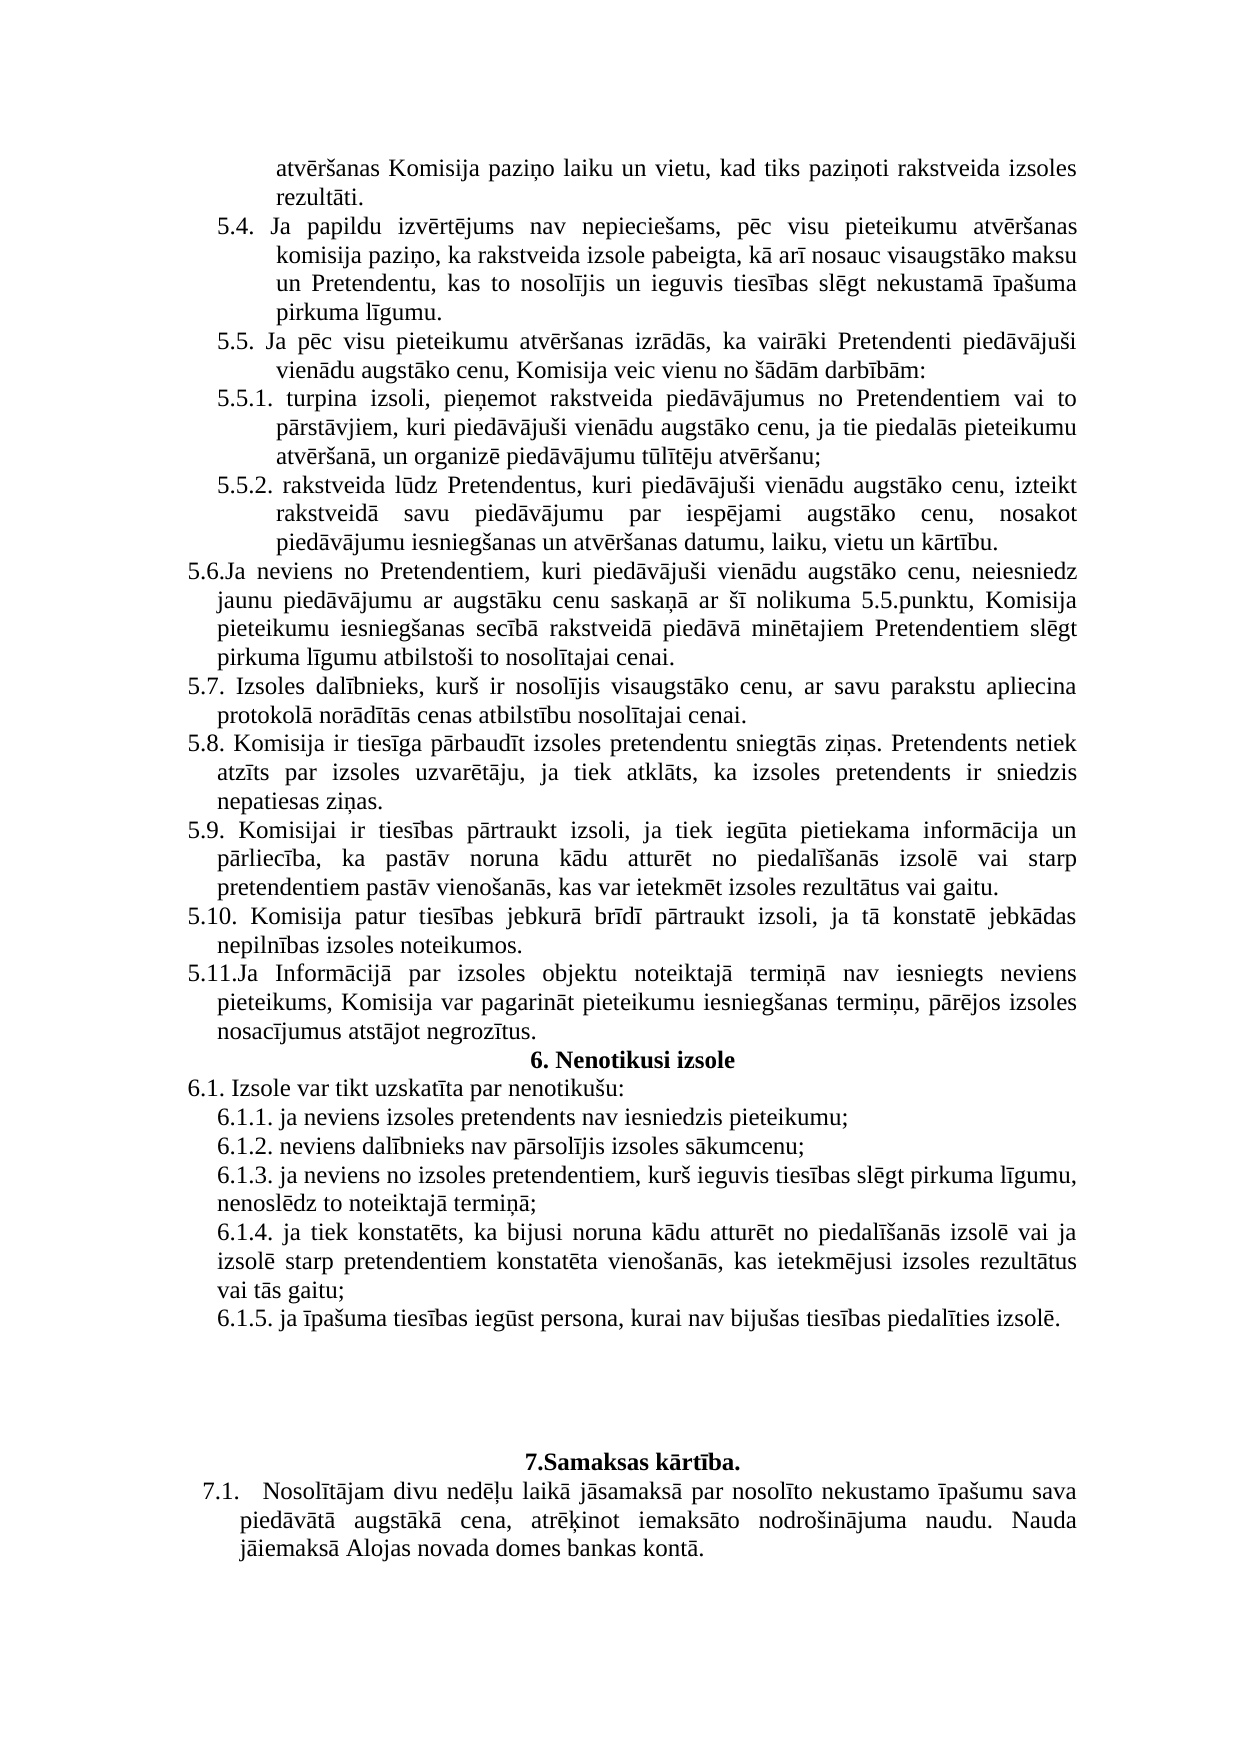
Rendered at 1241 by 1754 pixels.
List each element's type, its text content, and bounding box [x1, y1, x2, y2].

text 6.1.1. ja neviens izsoles pretendents nav iesniedzis pieteikumu; [217, 1102, 1078, 1131]
text 5.5.2. rakstveida lūdz Pretendentus, kuri piedāvājuši vienādu augstāko cenu, izteikt rakstveidā savu piedāvājumu par iespējami augstāko cenu, nosakot piedāvājumu iesniegšanas un atvēršanas datumu, laiku, vietu un kārtību. [217, 470, 1078, 556]
text 6. Nenotikusi izsole [187, 1045, 1078, 1073]
text 5.6.Ja neviens no Pretendentiem, kuri piedāvājuši vienādu augstāko cenu, neiesniedz jaunu piedāvājumu ar augstāku cenu saskaņā ar šī nolikuma 5.5.punktu, Komisija pieteikumu iesniegšanas secībā rakstveidā piedāvā minētajiem Pretendentiem slēgt pirkuma līgumu atbilstoši to nosolītajai cenai. [187, 556, 1078, 671]
text 5.7. Izsoles dalībnieks, kurš ir nosolījis visaugstāko cenu, ar savu parakstu apliecina protokolā norādītās cenas atbilstību nosolītajai cenai. [187, 671, 1078, 728]
text 5.8. Komisija ir tiesīga pārbaudīt izsoles pretendentu sniegtās ziņas. Pretendents netiek atzīts par izsoles uzvarētāju, ja tiek atklāts, ka izsoles pretendents ir sniedzis nepatiesas ziņas. [187, 728, 1078, 815]
text 6.1.5. ja īpašuma tiesības iegūst persona, kurai nav bijušas tiesības piedalīties izsolē. [217, 1303, 1078, 1332]
text 6.1.3. ja neviens no izsoles pretendentiem, kurš ieguvis tiesības slēgt pirkuma līgumu, nenoslēdz to noteiktajā termiņā; [217, 1160, 1078, 1217]
text 5.10. Komisija patur tiesības jebkurā brīdī pārtraukt izsoli, ja tā konstatē jebkādas nepilnības izsoles noteikumos. [187, 901, 1078, 958]
text 5.5.1. turpina izsoli, pieņemot rakstveida piedāvājumus no Pretendentiem vai to pārstāvjiem, kuri piedāvājuši vienādu augstāko cenu, ja tie piedalās pieteikumu atvēršanā, un organizē piedāvājumu tūlītēju atvēršanu; [217, 383, 1078, 470]
text 5.9. Komisijai ir tiesības pārtraukt izsoli, ja tiek iegūta pietiekama informācija un pārliecība, ka pastāv noruna kādu atturēt no piedalīšanās izsolē vai starp pretendentiem pastāv vienošanās, kas var ietekmēt izsoles rezultātus vai gaitu. [187, 815, 1078, 901]
list Nosolītājam divu nedēļu laikā jāsamaksā par nosolīto nekustamo īpašumu sava piedāvātā augstākā cena, atrēķinot iemaksāto nodrošinājuma naudu. Nauda jāiemaksā Alojas novada domes bankas kontā. [202, 1476, 1078, 1562]
text 5.11.Ja Informācijā par izsoles objektu noteiktajā termiņā nav iesniegts neviens pieteikums, Komisija var pagarināt pieteikumu iesniegšanas termiņu, pārējos izsoles nosacījumus atstājot negrozītus. [187, 958, 1078, 1045]
text 7.Samaksas kārtība. [187, 1447, 1078, 1476]
text 5.4. Ja papildu izvērtējums nav nepieciešams, pēc visu pieteikumu atvēršanas komisija paziņo, ka rakstveida izsole pabeigta, kā arī nosauc visaugstāko maksu un Pretendentu, kas to nosolījis un ieguvis tiesības slēgt nekustamā īpašuma pirkuma līgumu. [217, 211, 1078, 326]
text 5.5. Ja pēc visu pieteikumu atvēršanas izrādās, ka vairāki Pretendenti piedāvājuši vienādu augstāko cenu, Komisija veic vienu no šādām darbībām: [217, 326, 1078, 383]
text 6.1.2. neviens dalībnieks nav pārsolījis izsoles sākumcenu; [217, 1131, 1078, 1160]
text 6.1.4. ja tiek konstatēts, ka bijusi noruna kādu atturēt no piedalīšanās izsolē vai ja izsolē starp pretendentiem konstatēta vienošanās, kas ietekmējusi izsoles rezultātus vai tās gaitu; [217, 1217, 1078, 1303]
text 6.1. Izsole var tikt uzskatīta par nenotikušu: [187, 1073, 1078, 1102]
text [217, 153, 1078, 211]
